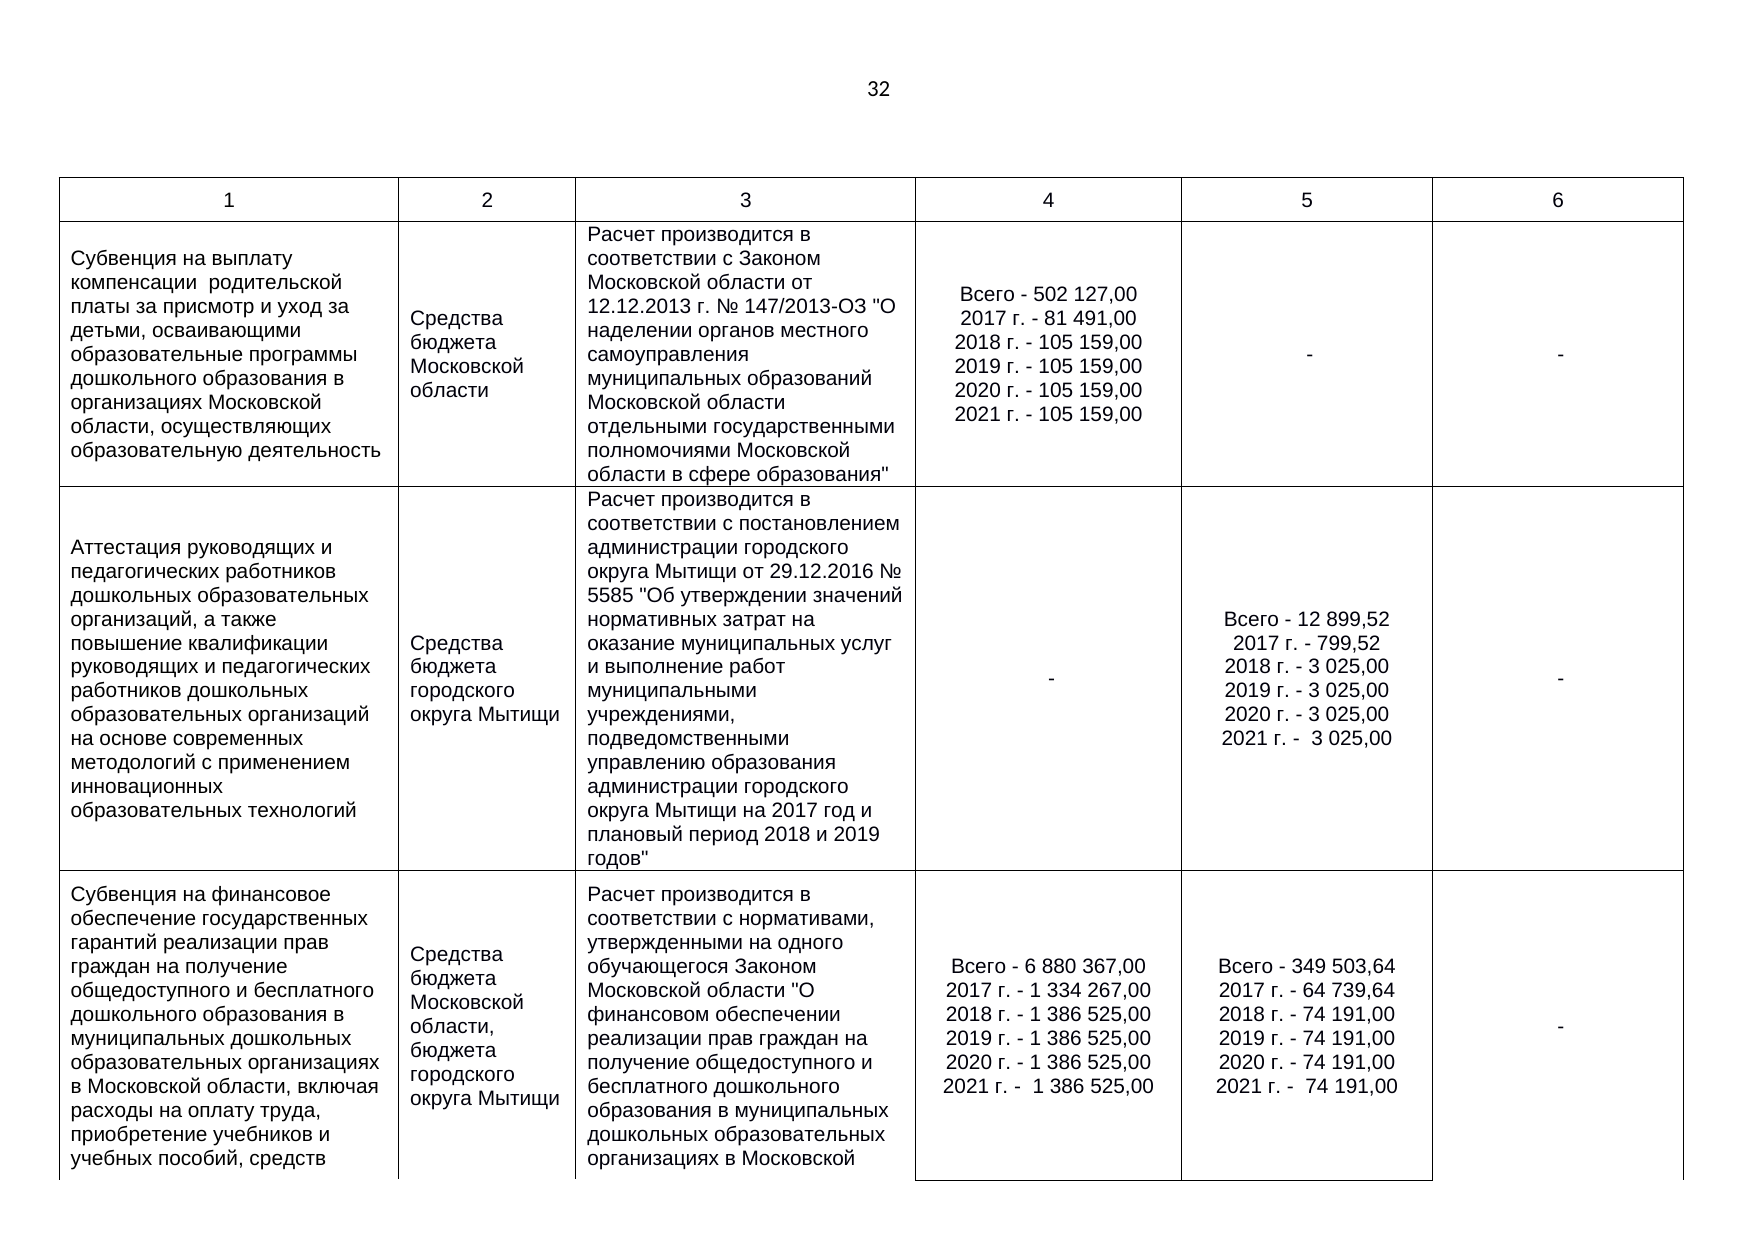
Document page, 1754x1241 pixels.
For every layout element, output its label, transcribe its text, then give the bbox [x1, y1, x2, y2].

table_cell - [1433, 871, 1683, 1180]
table_cell Средства бюджета городского округа Мытищи [399, 487, 575, 870]
table_header 1 [60, 178, 398, 221]
table_header 5 [1182, 178, 1432, 221]
table_cell Расчет производится в соответствии с постановлением администрации городского округа Мытищи от 29.12.2016 № 5585 "Об утверждении значений нормативных затрат на оказание муниципальных услуг и выполнение работ муниципальными учреждениями, подведомственными управлению образования администрации городского округа Мытищи на 2017 год и плановый период 2018 и 2019 годов" [576, 487, 915, 870]
table_cell Всего - 12 899,52 2017 г. - 799,52 2018 г. - 3 025,00 2019 г. - 3 025,00 2020 г. - 3 025,00 2021 г. - 3 025,00 [1182, 487, 1432, 870]
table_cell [916, 871, 1181, 1180]
table_cell - [1433, 487, 1683, 870]
table_cell - [916, 487, 1181, 870]
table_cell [576, 871, 915, 1180]
table_cell Субвенция на выплату компенсации родительской платы за присмотр и уход за детьми, осваивающими образовательные программы дошкольного образования в организациях Московской области, осуществляющих образовательную деятельность [60, 222, 398, 486]
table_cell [60, 871, 399, 1180]
table_header 2 [399, 178, 575, 221]
table_cell Аттестация руководящих и педагогических работников дошкольных образовательных организаций, а также повышение квалификации руководящих и педагогических работников дошкольных образовательных организаций на основе современных методологий с применением инновационных образовательных технологий [60, 487, 398, 870]
table_cell Расчет производится в соответствии с Законом Московской области от 12.12.2013 г. № 147/2013-ОЗ "О наделении органов местного самоуправления муниципальных образований Московской области отдельными государственными полномочиями Московской области в сфере образования" [576, 222, 915, 486]
table_cell - [1182, 222, 1432, 486]
table_cell Всего - 502 127,00 2017 г. - 81 491,00 2018 г. - 105 159,00 2019 г. - 105 159,00 2020 г. - 105 159,00 2021 г. - 105 159,00 [916, 222, 1181, 486]
table_header 4 [916, 178, 1181, 221]
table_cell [1182, 871, 1432, 1180]
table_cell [399, 871, 576, 1180]
table_header 3 [576, 178, 915, 221]
table_cell Средства бюджета Московской области [399, 222, 575, 486]
table_cell - [1433, 222, 1683, 486]
table_header 6 [1433, 178, 1683, 221]
